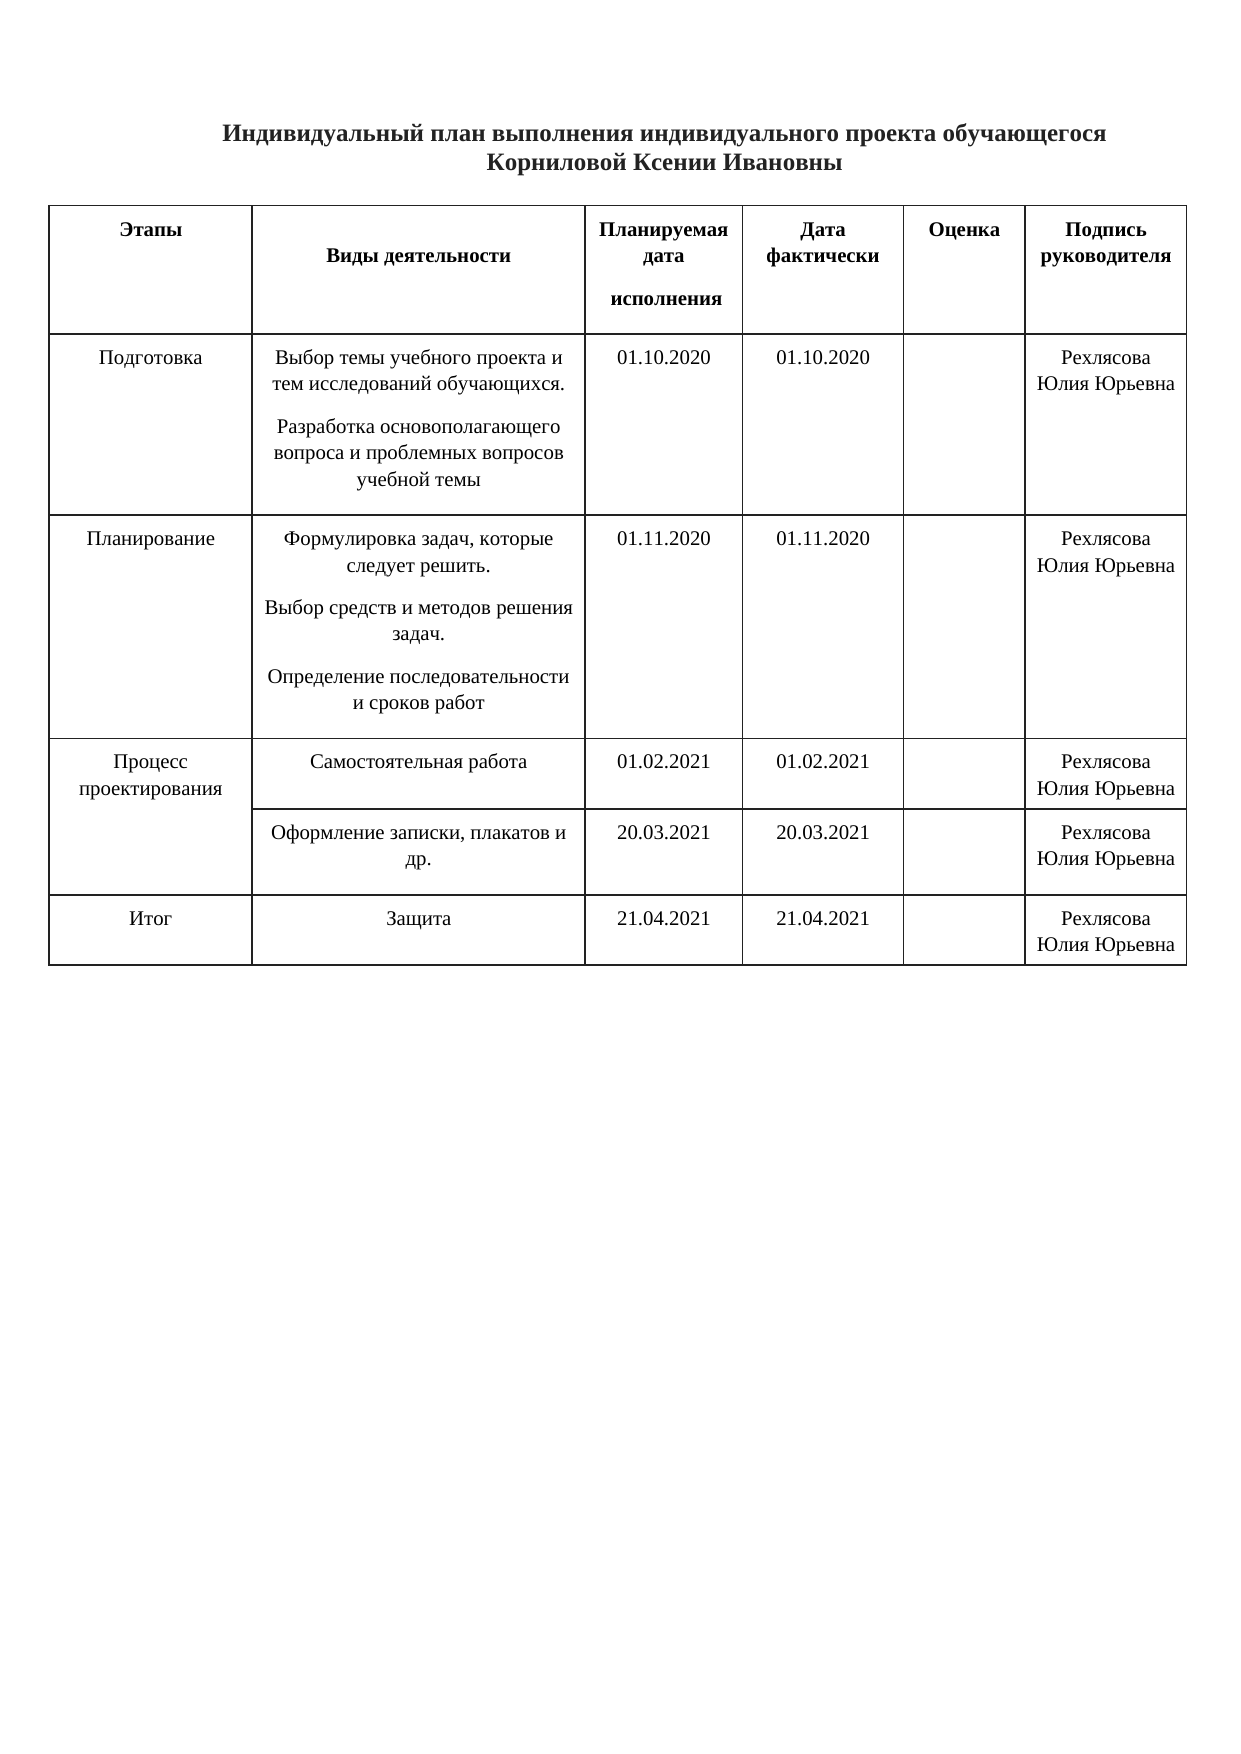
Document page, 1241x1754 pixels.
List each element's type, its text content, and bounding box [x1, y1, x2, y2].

table_header Оценка [904, 206, 1024, 333]
table_header Этапы [50, 206, 251, 333]
table_cell [904, 739, 1024, 808]
table_cell 20.03.2021 [743, 810, 903, 894]
table_header Подпись руководителя [1026, 206, 1186, 333]
table_cell 21.04.2021 [743, 896, 903, 964]
table_cell [904, 896, 1024, 964]
table_cell [904, 335, 1024, 514]
table_cell 21.04.2021 [586, 896, 742, 964]
table_header Виды деятельности [253, 206, 584, 333]
table_cell Рехлясова Юлия Юрьевна [1026, 810, 1186, 894]
table_cell Подготовка [50, 335, 251, 514]
table_cell Рехлясова Юлия Юрьевна [1026, 896, 1186, 964]
table_cell Планирование [50, 516, 251, 738]
table_cell 01.02.2021 [743, 739, 903, 808]
table_cell 01.10.2020 [743, 335, 903, 514]
table_cell 01.11.2020 [743, 516, 903, 738]
table_cell Рехлясова Юлия Юрьевна [1026, 335, 1186, 514]
table_cell [904, 516, 1024, 738]
text Индивидуальный план выполнения индивидуального проекта обучающегося Корниловой Ксении Ивановны [177, 118, 1152, 176]
table_cell Защита [253, 896, 584, 964]
table_cell Процесс проектирования [50, 739, 251, 894]
table_header Планируемая дата исполнения [586, 206, 742, 333]
table_cell Формулировка задач, которые следует решить. Выбор средств и методов решения задач. Определение последовательности и сроков работ [253, 516, 584, 738]
table_cell 01.11.2020 [586, 516, 742, 738]
table_cell Рехлясова Юлия Юрьевна [1026, 516, 1186, 738]
table_cell Самостоятельная работа [253, 739, 584, 808]
table_cell 20.03.2021 [586, 810, 742, 894]
table_cell Рехлясова Юлия Юрьевна [1026, 739, 1186, 808]
table_cell Оформление записки, плакатов и др. [253, 810, 584, 894]
table_cell [904, 810, 1024, 894]
table_cell Итог [50, 896, 251, 964]
table_cell Выбор темы учебного проекта и тем исследований обучающихся. Разработка основополагающего вопроса и проблемных вопросов учебной темы [253, 335, 584, 514]
table_cell 01.10.2020 [586, 335, 742, 514]
table_header Дата фактически [743, 206, 903, 333]
table_cell 01.02.2021 [586, 739, 742, 808]
